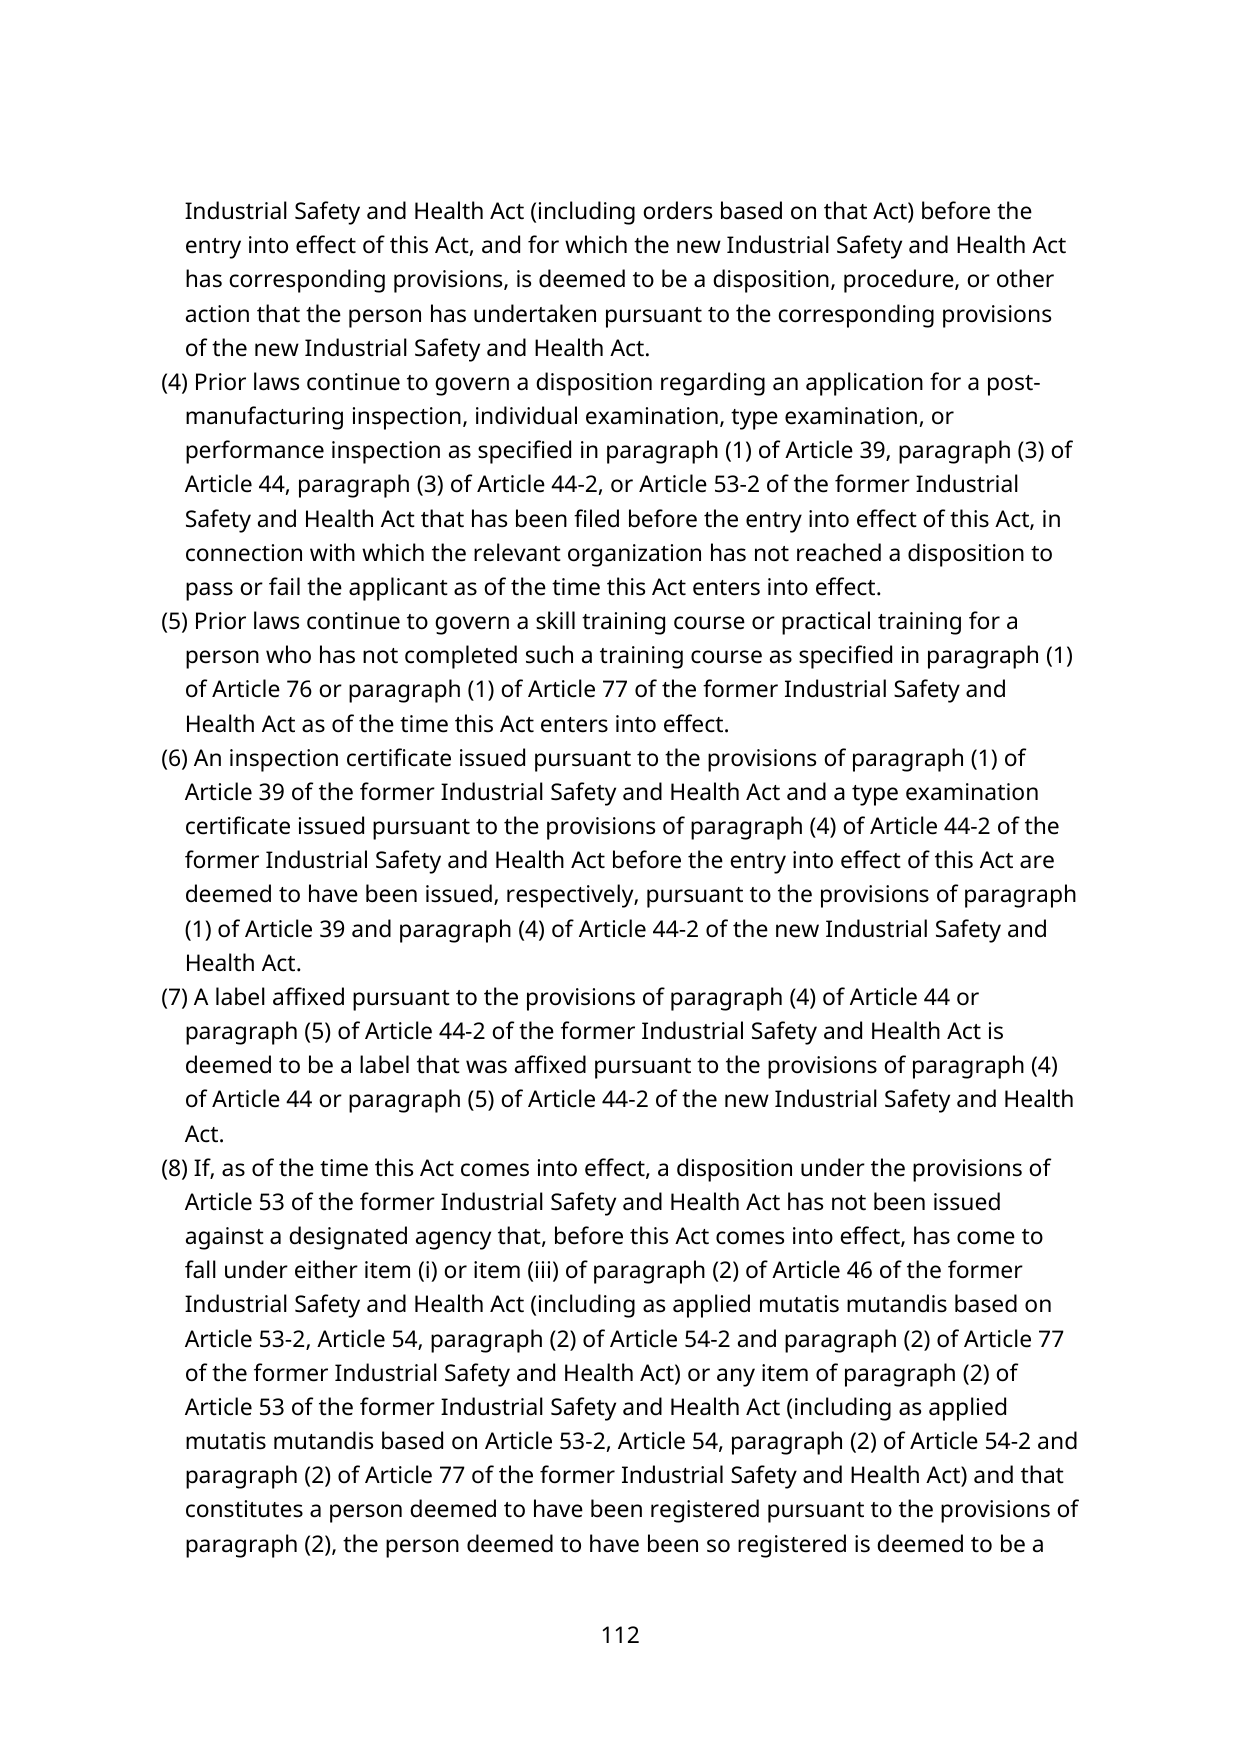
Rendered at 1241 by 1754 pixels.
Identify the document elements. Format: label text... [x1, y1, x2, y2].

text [161, 194, 1079, 364]
text (5) Prior laws continue to govern a skill training course or practical training for a person who has not completed such a training course as specified in paragraph (1) of Article 76 or paragraph (1) of Article 77 of the former Industrial Safety and Health Act as of the time this Act enters into effect. [161, 604, 1079, 740]
text (7) A label affixed pursuant to the provisions of paragraph (4) of Article 44 or paragraph (5) of Article 44-2 of the former Industrial Safety and Health Act is deemed to be a label that was affixed pursuant to the provisions of paragraph (4) of Article 44 or paragraph (5) of Article 44-2 of the new Industrial Safety and Health Act. [161, 979, 1079, 1150]
text (4) Prior laws continue to govern a disposition regarding an application for a post-manufacturing inspection, individual examination, type examination, or performance inspection as specified in paragraph (1) of Article 39, paragraph (3) of Article 44, paragraph (3) of Article 44-2, or Article 53-2 of the former Industrial Safety and Health Act that has been filed before the entry into effect of this Act, in connection with which the relevant organization has not reached a disposition to pass or fail the applicant as of the time this Act enters into effect. [161, 364, 1079, 604]
text (6) An inspection certificate issued pursuant to the provisions of paragraph (1) of Article 39 of the former Industrial Safety and Health Act and a type examination certificate issued pursuant to the provisions of paragraph (4) of Article 44-2 of the former Industrial Safety and Health Act before the entry into effect of this Act are deemed to have been issued, respectively, pursuant to the provisions of paragraph (1) of Article 39 and paragraph (4) of Article 44-2 of the new Industrial Safety and Health Act. [161, 740, 1079, 979]
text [161, 1150, 1079, 1560]
